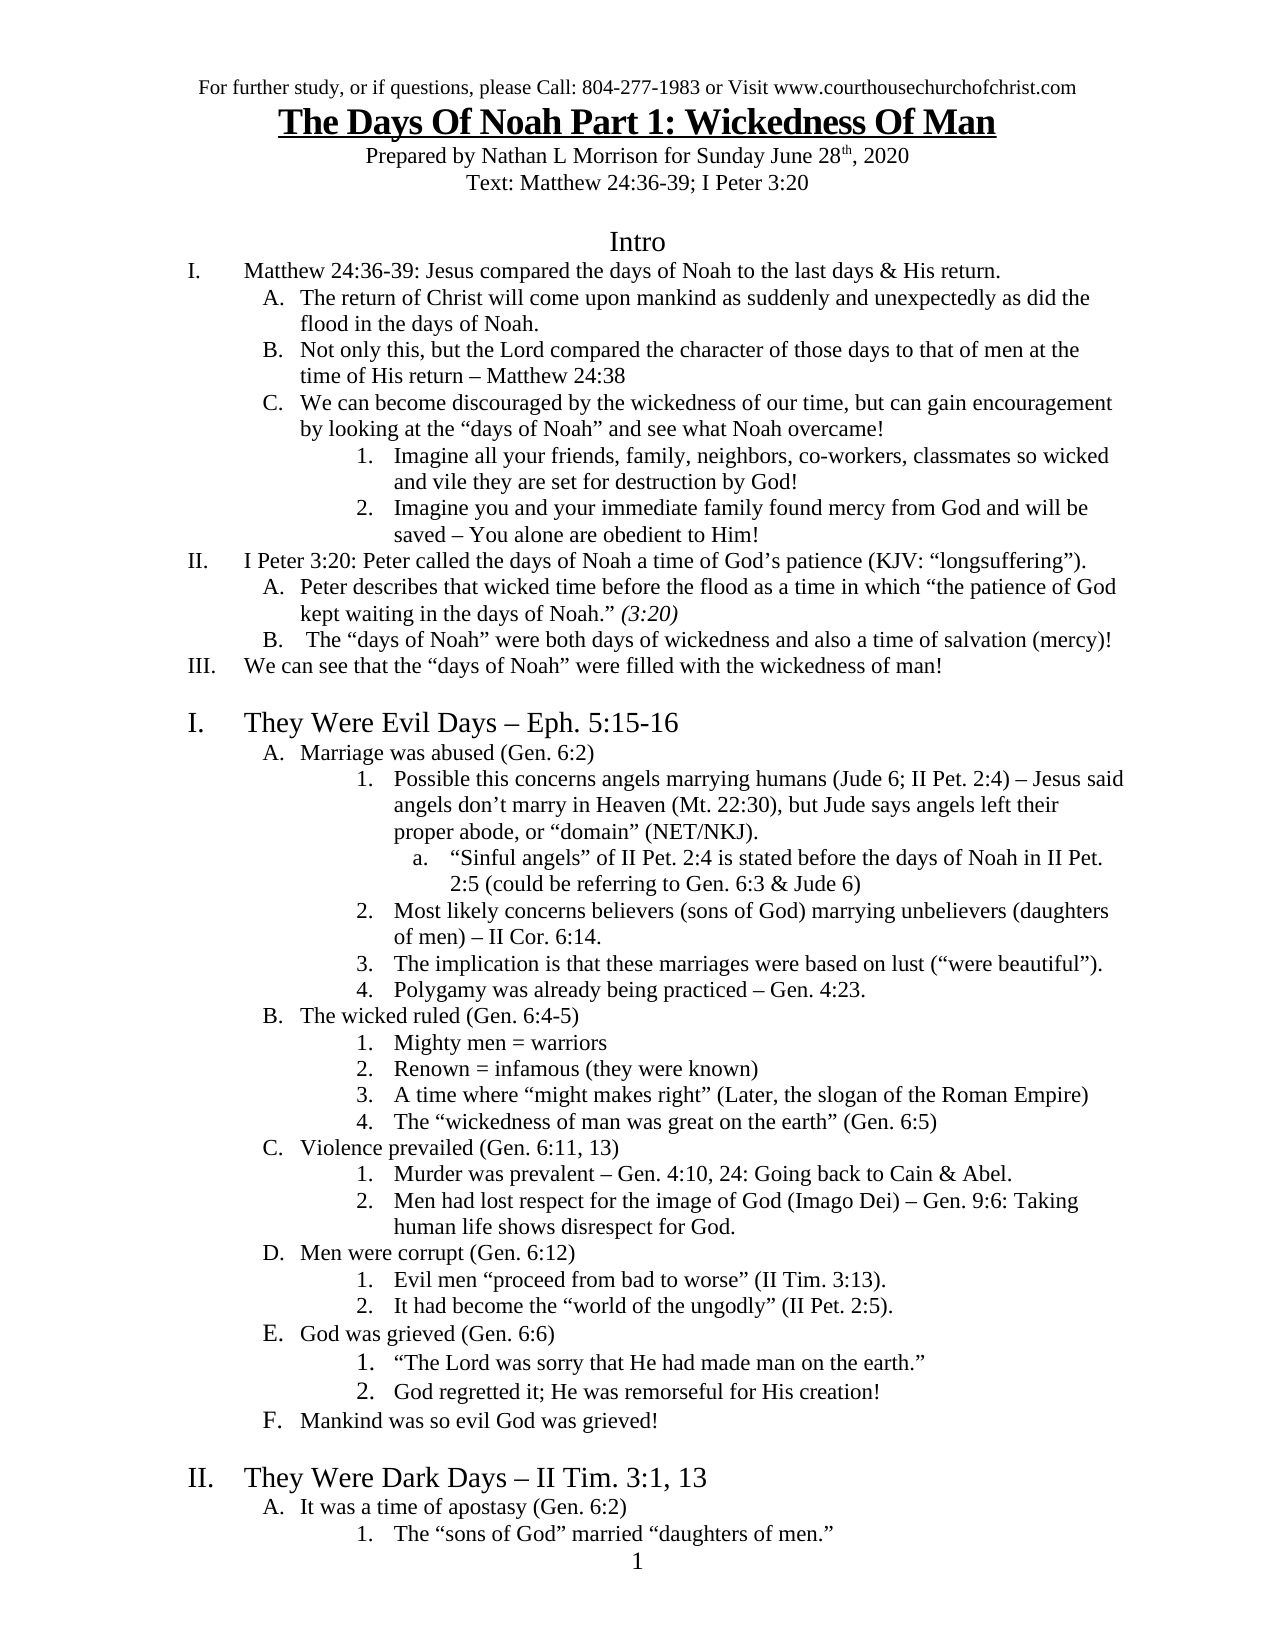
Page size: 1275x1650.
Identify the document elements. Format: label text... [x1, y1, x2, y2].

list Matthew 24:36-39: Jesus compared the days of Noah to the last days & His return. [187, 257, 1125, 283]
list Men were corrupt (Gen. 6:12) [262, 1239, 1125, 1266]
list God was grieved (Gen. 6:6) [262, 1318, 1125, 1347]
list Polygamy was already being practiced – Gen. 4:23. [356, 976, 1125, 1002]
list The implication is that these marriages were based on lust (“were beautiful”). [356, 949, 1125, 976]
list The “sons of God” married “daughters of men.” [356, 1520, 1125, 1546]
list Imagine you and your immediate family found mercy from God and will be saved – You alone are obedient to Him! [356, 494, 1125, 547]
list “Sinful angels” of II Pet. 2:4 is stated before the days of Noah in II Pet. 2:5 (could be referring to Gen. 6:3 & Jude 6) [412, 844, 1125, 897]
text Text: Matthew 24:36-39; I Peter 3:20 [150, 168, 1124, 195]
list Mankind was so evil God was grieved! [262, 1405, 1125, 1433]
list The return of Christ will come upon mankind as suddenly and unexpectedly as did the flood in the days of Noah. [262, 283, 1125, 336]
list A time where “might makes right” (Later, the slogan of the Roman Empire) [356, 1081, 1125, 1108]
list I Peter 3:20: Peter called the days of Noah a time of God’s patience (KJV: “longsuffering”). [187, 547, 1125, 573]
subtitle They Were Dark Days – II Tim. 3:1, 13 [187, 1460, 1125, 1493]
list Murder was prevalent – Gen. 4:10, 24: Going back to Cain & Abel. [356, 1160, 1125, 1187]
subtitle They Were Evil Days – Eph. 5:15-16 [187, 705, 1125, 739]
list Renown = infamous (they were known) [356, 1055, 1125, 1081]
list Imagine all your friends, family, neighbors, co-workers, classmates so wicked and vile they are set for destruction by God! [356, 442, 1125, 494]
list We can become discouraged by the wickedness of our time, but can gain encouragement by looking at the “days of Noah” and see what Noah overcame! [262, 389, 1125, 442]
list We can see that the “days of Noah” were filled with the wickedness of man! [187, 652, 1125, 679]
list Evil men “proceed from bad to worse” (II Tim. 3:13). [356, 1266, 1125, 1292]
subtitle Intro [150, 224, 1125, 257]
list It had become the “world of the ungodly” (II Pet. 2:5). [356, 1292, 1125, 1318]
text Prepared by Nathan L Morrison for Sunday June 28th, 2020 [150, 142, 1124, 168]
title The Days Of Noah Part 1: Wickedness Of Man [150, 99, 1124, 142]
list Not only this, but the Lord compared the character of those days to that of men at the time of His return – Matthew 24:38 [262, 336, 1125, 389]
list “The Lord was sorry that He had made man on the earth.” [356, 1347, 1125, 1376]
list Marriage was abused (Gen. 6:2) [262, 739, 1125, 765]
list Violence prevailed (Gen. 6:11, 13) [262, 1134, 1125, 1160]
list The “days of Noah” were both days of wickedness and also a time of salvation (mercy)! [262, 626, 1125, 652]
list Possible this concerns angels marrying humans (Jude 6; II Pet. 2:4) – Jesus said angels don’t marry in Heaven (Mt. 22:30), but Jude says angels left their proper abode, or “domain” (NET/NKJ). [356, 765, 1125, 844]
list The “wickedness of man was great on the earth” (Gen. 6:5) [356, 1108, 1125, 1134]
list It was a time of apostasy (Gen. 6:2) [262, 1493, 1125, 1520]
list Peter describes that wicked time before the flood as a time in which “the patience of God kept waiting in the days of Noah.” (3:20) [262, 573, 1125, 626]
list Most likely concerns believers (sons of God) marrying unbelievers (daughters of men) – II Cor. 6:14. [356, 897, 1125, 949]
list Mighty men = warriors [356, 1029, 1125, 1055]
list Men had lost respect for the image of God (Imago Dei) – Gen. 9:6: Taking human life shows disrespect for God. [356, 1187, 1125, 1239]
list God regretted it; He was remorseful for His creation! [356, 1376, 1125, 1405]
list The wicked ruled (Gen. 6:4-5) [262, 1002, 1125, 1029]
